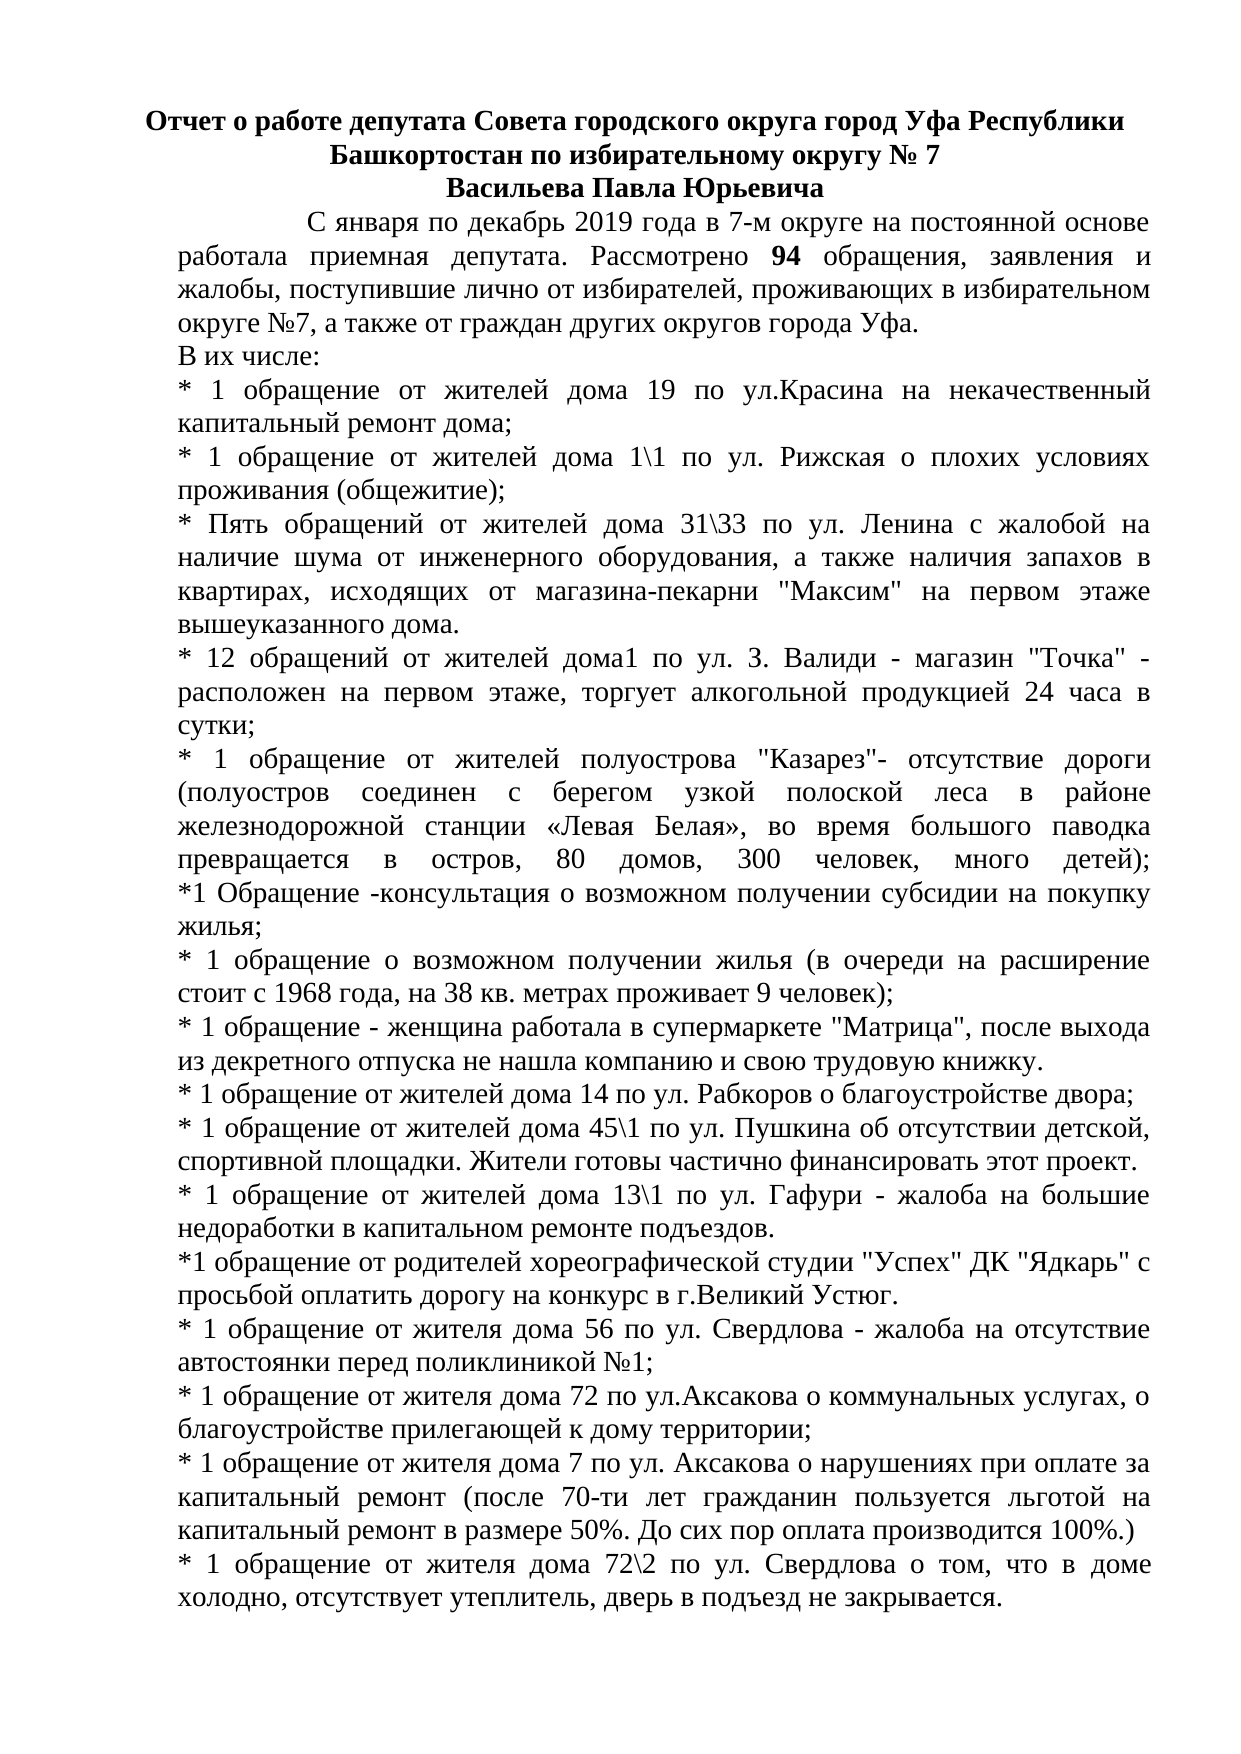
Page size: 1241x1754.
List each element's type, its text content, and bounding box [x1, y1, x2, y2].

text * 1 обращение от жителей дома 13\1 по ул. Гафури - жалоба на большие недоработки в капитальном ремонте подъездов. [177, 1177, 1152, 1244]
text * 1 обращение от жителей дома 19 по ул.Красина на некачественный капитальный ремонт дома; [177, 372, 1152, 439]
text В их числе: [177, 338, 1152, 372]
text * Пять обращений от жителей дома 31\33 по ул. Ленина с жалобой на наличие шума от инженерного оборудования, а также наличия запахов в квартирах, исходящих от магазина-пекарни "Максим" на первом этаже вышеуказанного дома. [177, 506, 1152, 640]
text * 1 обращение от жителя дома 72\2 по ул. Свердлова о том, что в доме холодно, отсутствует утеплитель, дверь в подъезд не закрывается. [177, 1546, 1152, 1613]
text С января по декабрь 2019 года в 7-м округе на постоянной основе работала приемная депутата. Рассмотрено 94 обращения, заявления и жалобы, поступившие лично от избирателей, проживающих в избирательном округе №7, а также от граждан других округов города Уфа. [177, 204, 1152, 338]
text * 12 обращений от жителей дома1 по ул. З. Валиди - магазин "Точка" - расположен на первом этаже, торгует алкогольной продукцией 24 часа в сутки; [177, 640, 1152, 741]
text Башкортостан по избирательному округу № 7 [118, 137, 1152, 171]
text * 1 обращение - женщина работала в супермаркете "Матрица", после выхода из декретного отпуска не нашла компанию и свою трудовую книжку. [177, 1009, 1152, 1076]
text *1 обращение от родителей хореографической студии "Успех" ДК "Ядкарь" с просьбой оплатить дорогу на конкурс в г.Великий Устюг. [177, 1244, 1152, 1311]
text * 1 обращение от жителей полуострова "Казарез"- отсутствие дороги (полуостров соединен с берегом узкой полоской леса в районе железнодорожной станции «Левая Белая», во время большого паводка превращается в остров, 80 домов, 300 человек, много детей); *1 Обращение -консультация о возможном получении субсидии на покупку жилья; [177, 741, 1152, 808]
text * 1 обращение от жителя дома 72 по ул.Аксакова о коммунальных услугах, о благоустройстве прилегающей к дому территории; [177, 1378, 1152, 1445]
text * 1 обращение от жителей дома 1\1 по ул. Рижская о плохих условиях проживания (общежитие); [177, 439, 1152, 506]
text * 1 обращение от жителя дома 56 по ул. Свердлова - жалоба на отсутствие автостоянки перед поликлиникой №1; [177, 1311, 1152, 1378]
text * 1 обращение от жителя дома 7 по ул. Аксакова о нарушениях при оплате за капитальный ремонт (после 70-ти лет гражданин пользуется льготой на капитальный ремонт в размере 50%. До сих пор оплата производится 100%.) [177, 1445, 1152, 1546]
text * 1 обращение о возможном получении жилья (в очереди на расширение стоит с 1968 года, на 38 кв. метрах проживает 9 человек); [177, 942, 1152, 1009]
text * 1 обращение от жителей дома 14 по ул. Рабкоров о благоустройстве двора; [177, 1076, 1152, 1110]
text Васильева Павла Юрьевича [118, 171, 1152, 204]
text Отчет о работе депутата Совета городского округа город Уфа Республики [118, 103, 1152, 137]
text * 1 обращение от жителей дома 45\1 по ул. Пушкина об отсутствии детской, спортивной площадки. Жители готовы частично финансировать этот проект. [177, 1110, 1152, 1177]
text * 1 обращение от жителей полуострова "Казарез"- отсутствие дороги (полуостров соединен с берегом узкой полоской леса в районе железнодорожной станции «Левая Белая», во время большого паводка превращается в остров, 80 домов, 300 человек, много детей); *1 Обращение -консультация о возможном получении субсидии на покупку жилья; [177, 875, 1152, 942]
